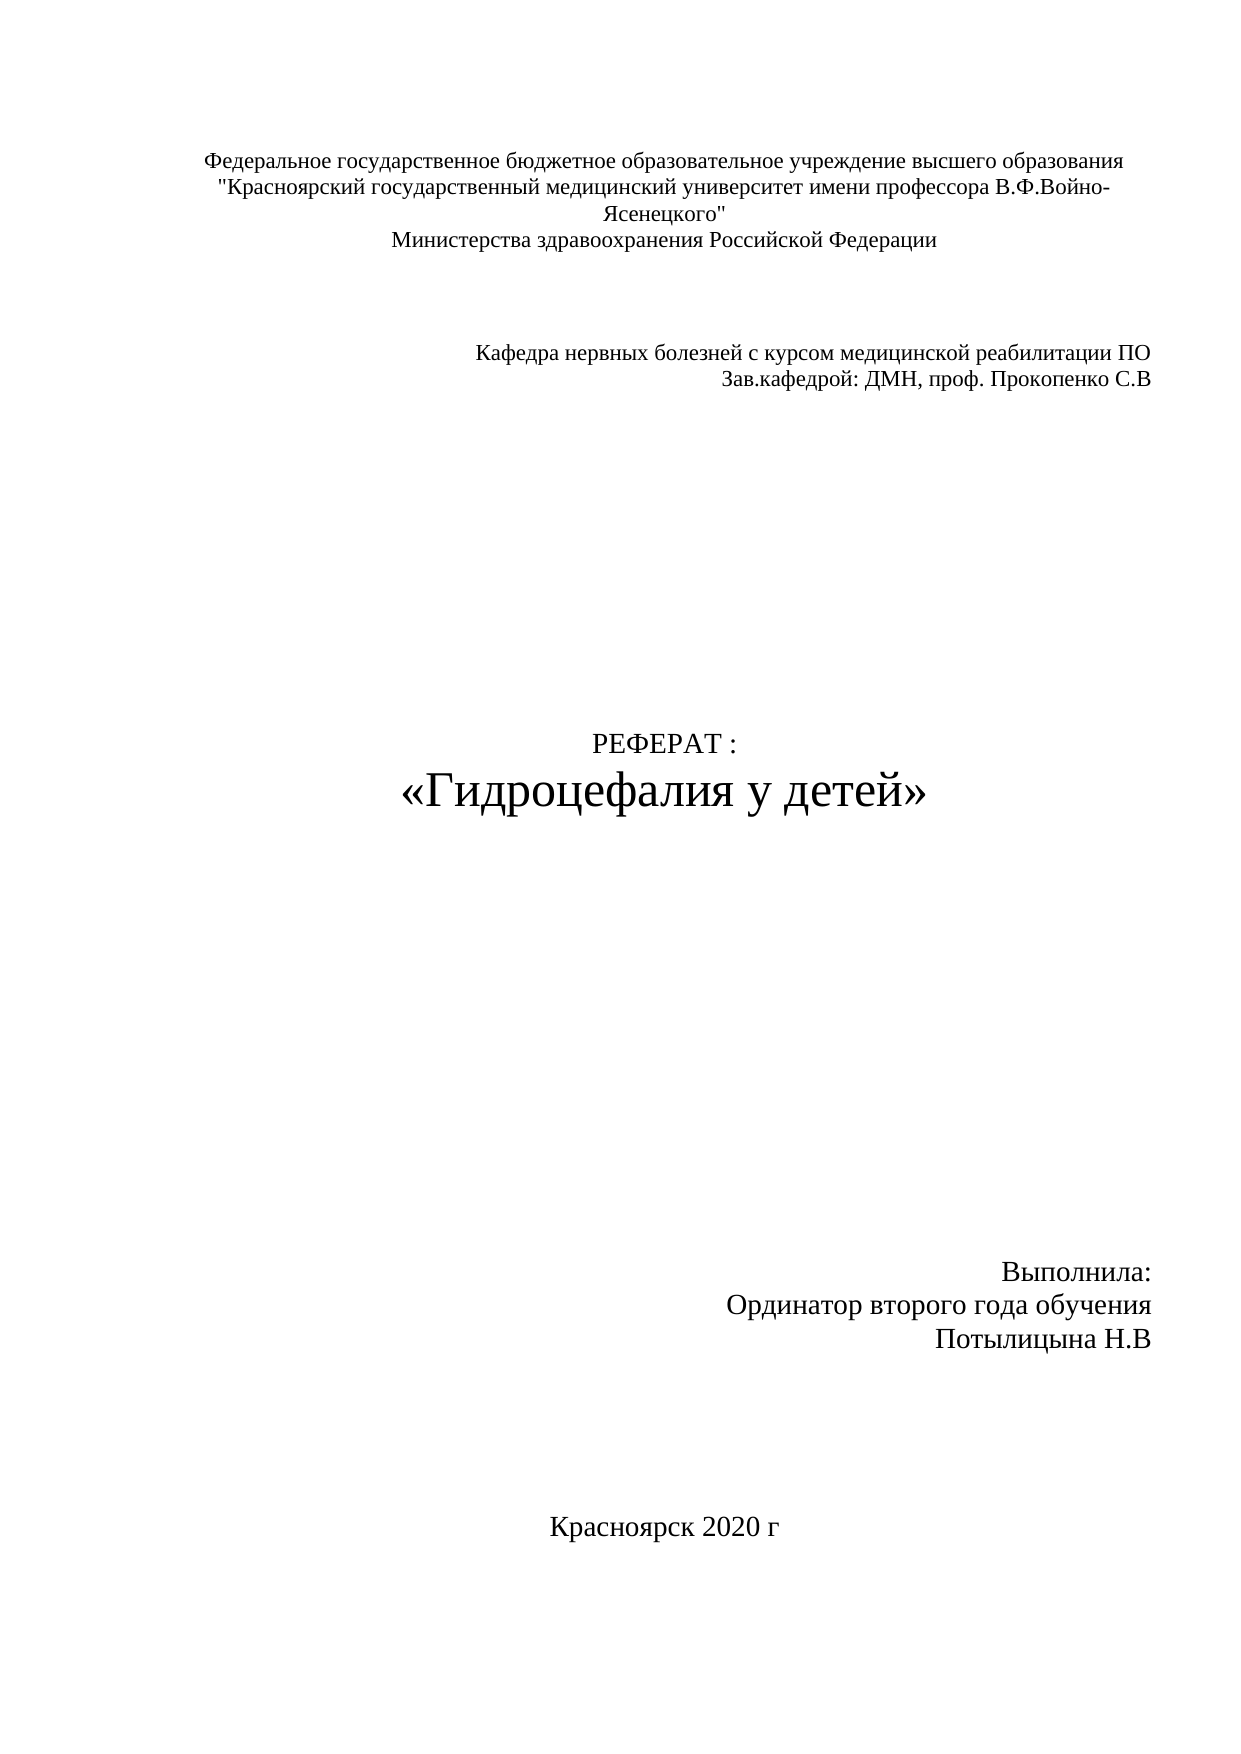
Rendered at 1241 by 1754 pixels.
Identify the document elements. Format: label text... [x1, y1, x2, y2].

text Зав.кафедрой: ДМН, проф. Прокопенко С.В [177, 365, 1152, 391]
text Красноярск 2020 г [177, 1509, 1152, 1542]
text Федеральное государственное бюджетное образовательное учреждение высшего образования "Красноярский государственный медицинский университет имени профессора В.Ф.Войно-Ясенецкого" [177, 147, 1152, 226]
text «Гидроцефалия у детей» [177, 760, 1152, 818]
text Выполнила: [177, 1254, 1152, 1287]
text РЕФЕРАТ : [177, 727, 1152, 760]
text Ординатор второго года обучения [177, 1287, 1152, 1321]
text Потылицына Н.В [177, 1321, 1152, 1354]
text Кафедра нервных болезней с курсом медицинской реабилитации ПО [177, 338, 1152, 365]
text Министерства здравоохранения Российской Федерации [177, 226, 1152, 252]
